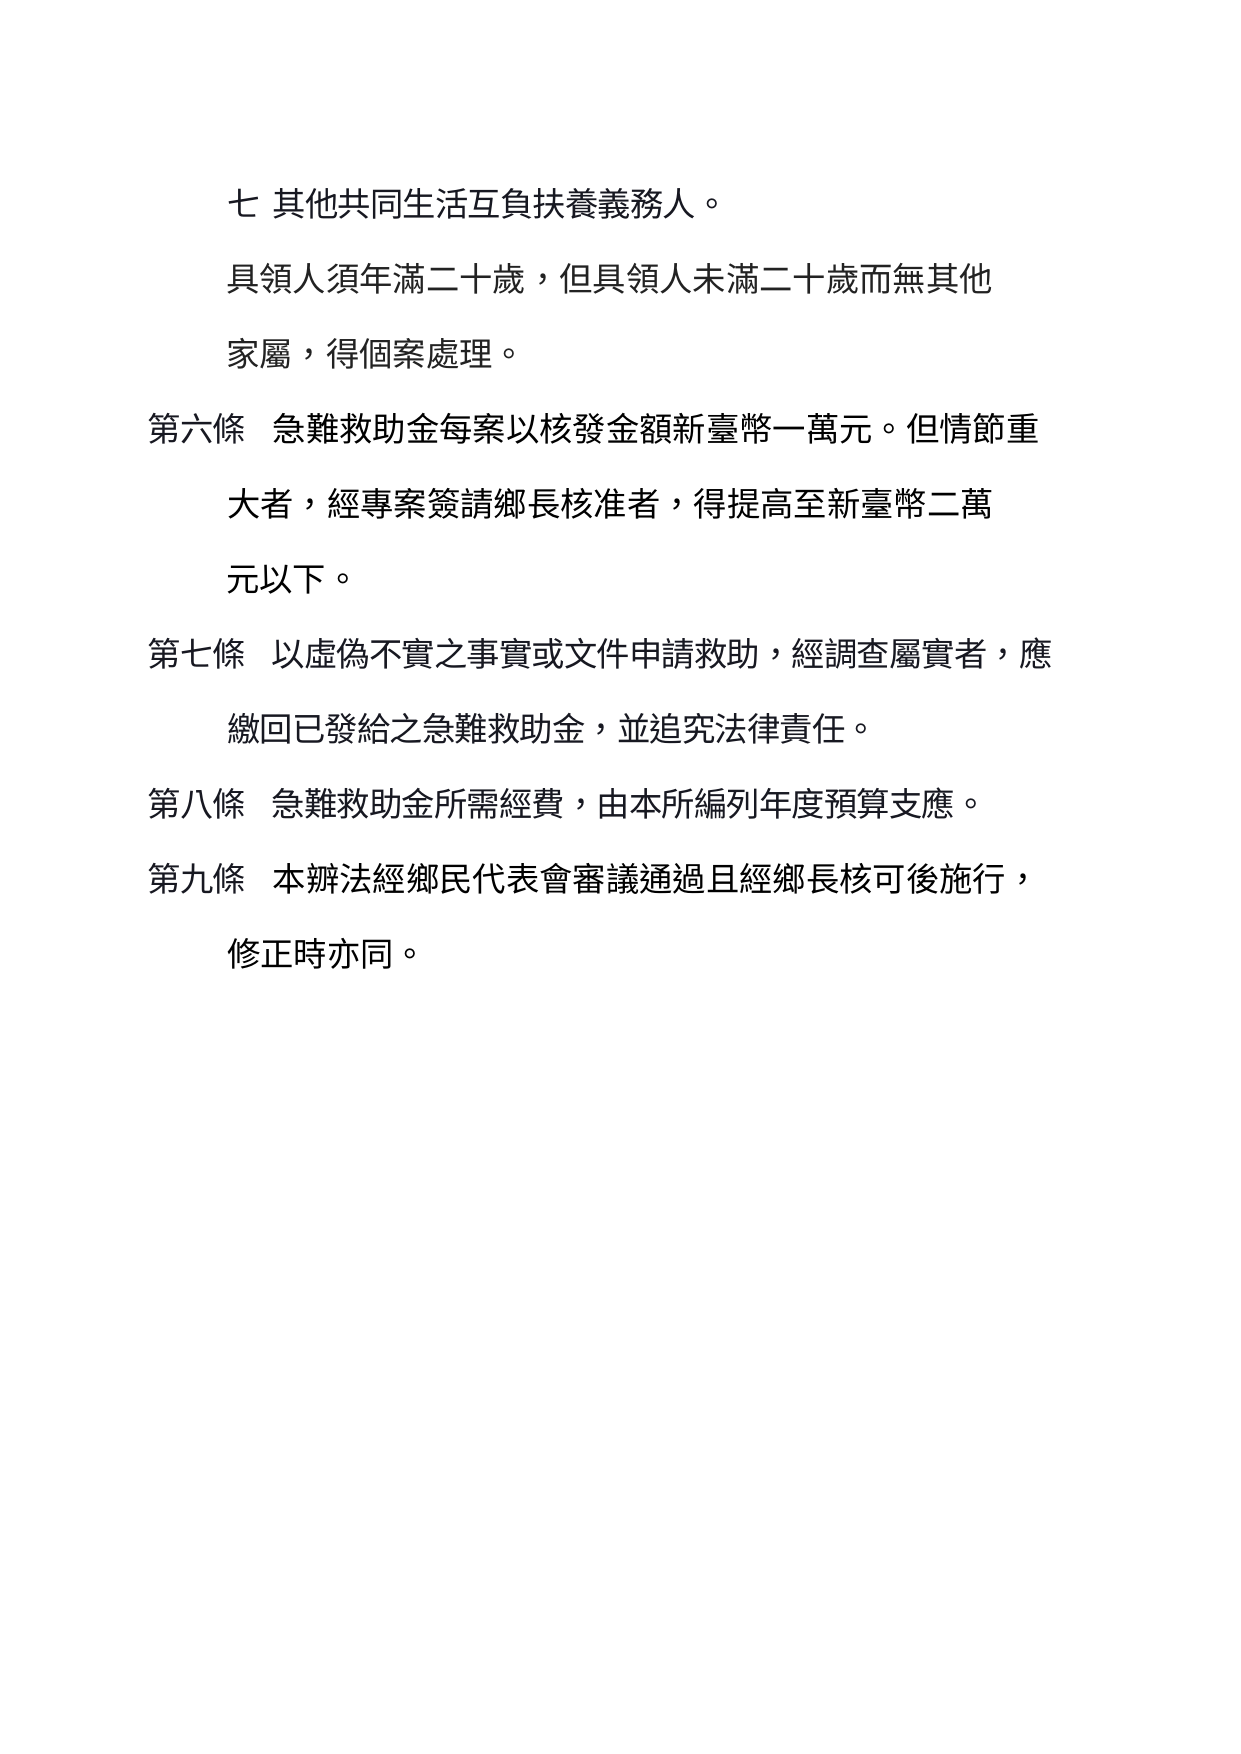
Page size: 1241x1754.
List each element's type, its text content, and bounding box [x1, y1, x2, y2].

text 大者，經專案簽請鄉長核准者，得提高至新臺幣二萬 [148, 464, 1093, 539]
text 七 其他共同生活互負扶養義務人。 [148, 164, 1092, 239]
text 具領人須年滿二十歲，但具領人未滿二十歲而無其他 [148, 239, 1092, 314]
text 第九條 本辧法經鄉民代表會審議通過且經鄉長核可後施行， [148, 839, 1092, 914]
text 繳回已發給之急難救助金，並追究法律責任。 [148, 689, 1092, 764]
text 家屬，得個案處理。 [148, 314, 1092, 389]
text 元以下。 [148, 539, 1093, 614]
text 修正時亦同。 [148, 914, 1092, 989]
text 第八條 急難救助金所需經費，由本所編列年度預算支應。 [148, 764, 1092, 839]
text 第六條 急難救助金每案以核發金額新臺幣一萬元。但情節重 [148, 389, 1093, 464]
text 第七條 以虛偽不實之事實或文件申請救助，經調查屬實者，應 [148, 614, 1092, 689]
